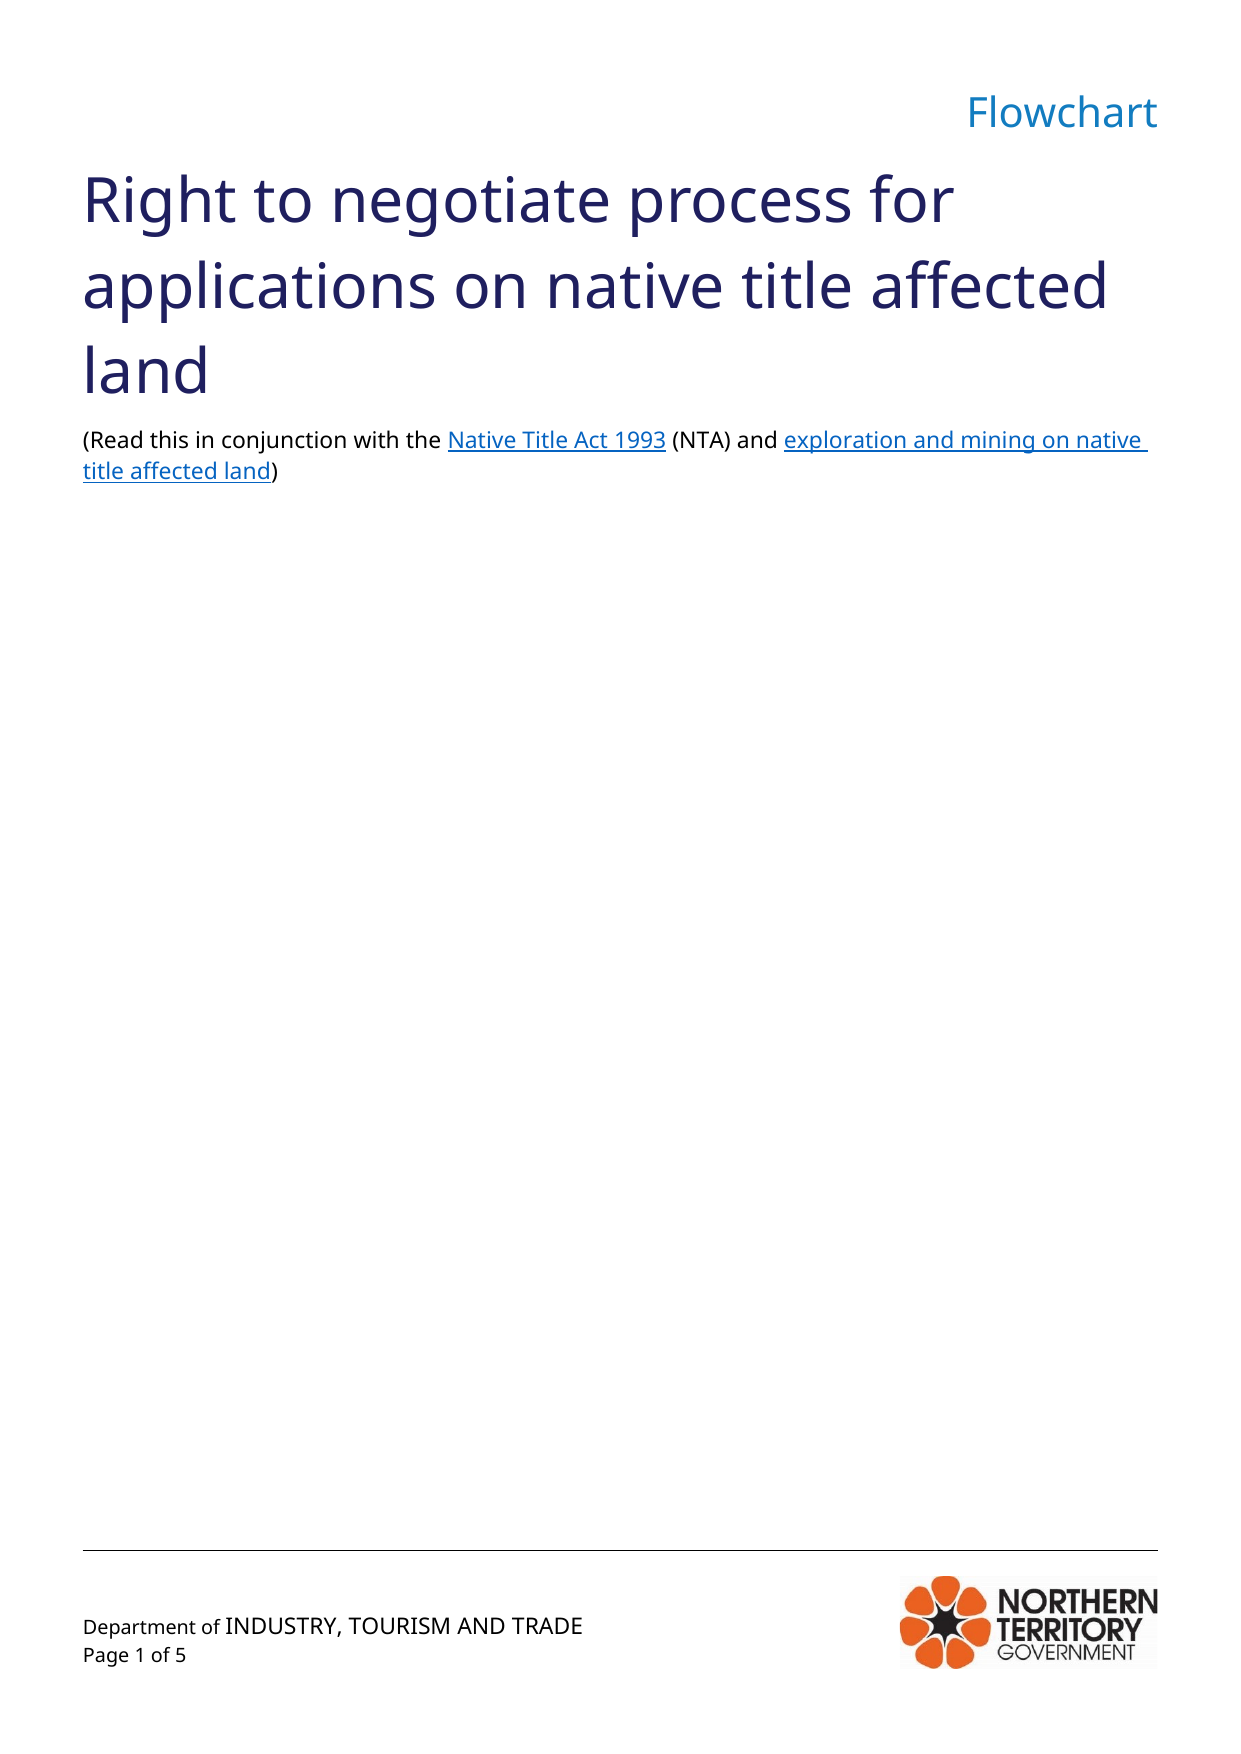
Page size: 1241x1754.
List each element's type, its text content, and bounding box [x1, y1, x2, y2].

text (Read this in conjunction with the Native Title Act 1993 (NTA) and exploration and mining on native title affected land) [83, 424, 1157, 486]
picture [899, 1576, 1158, 1669]
